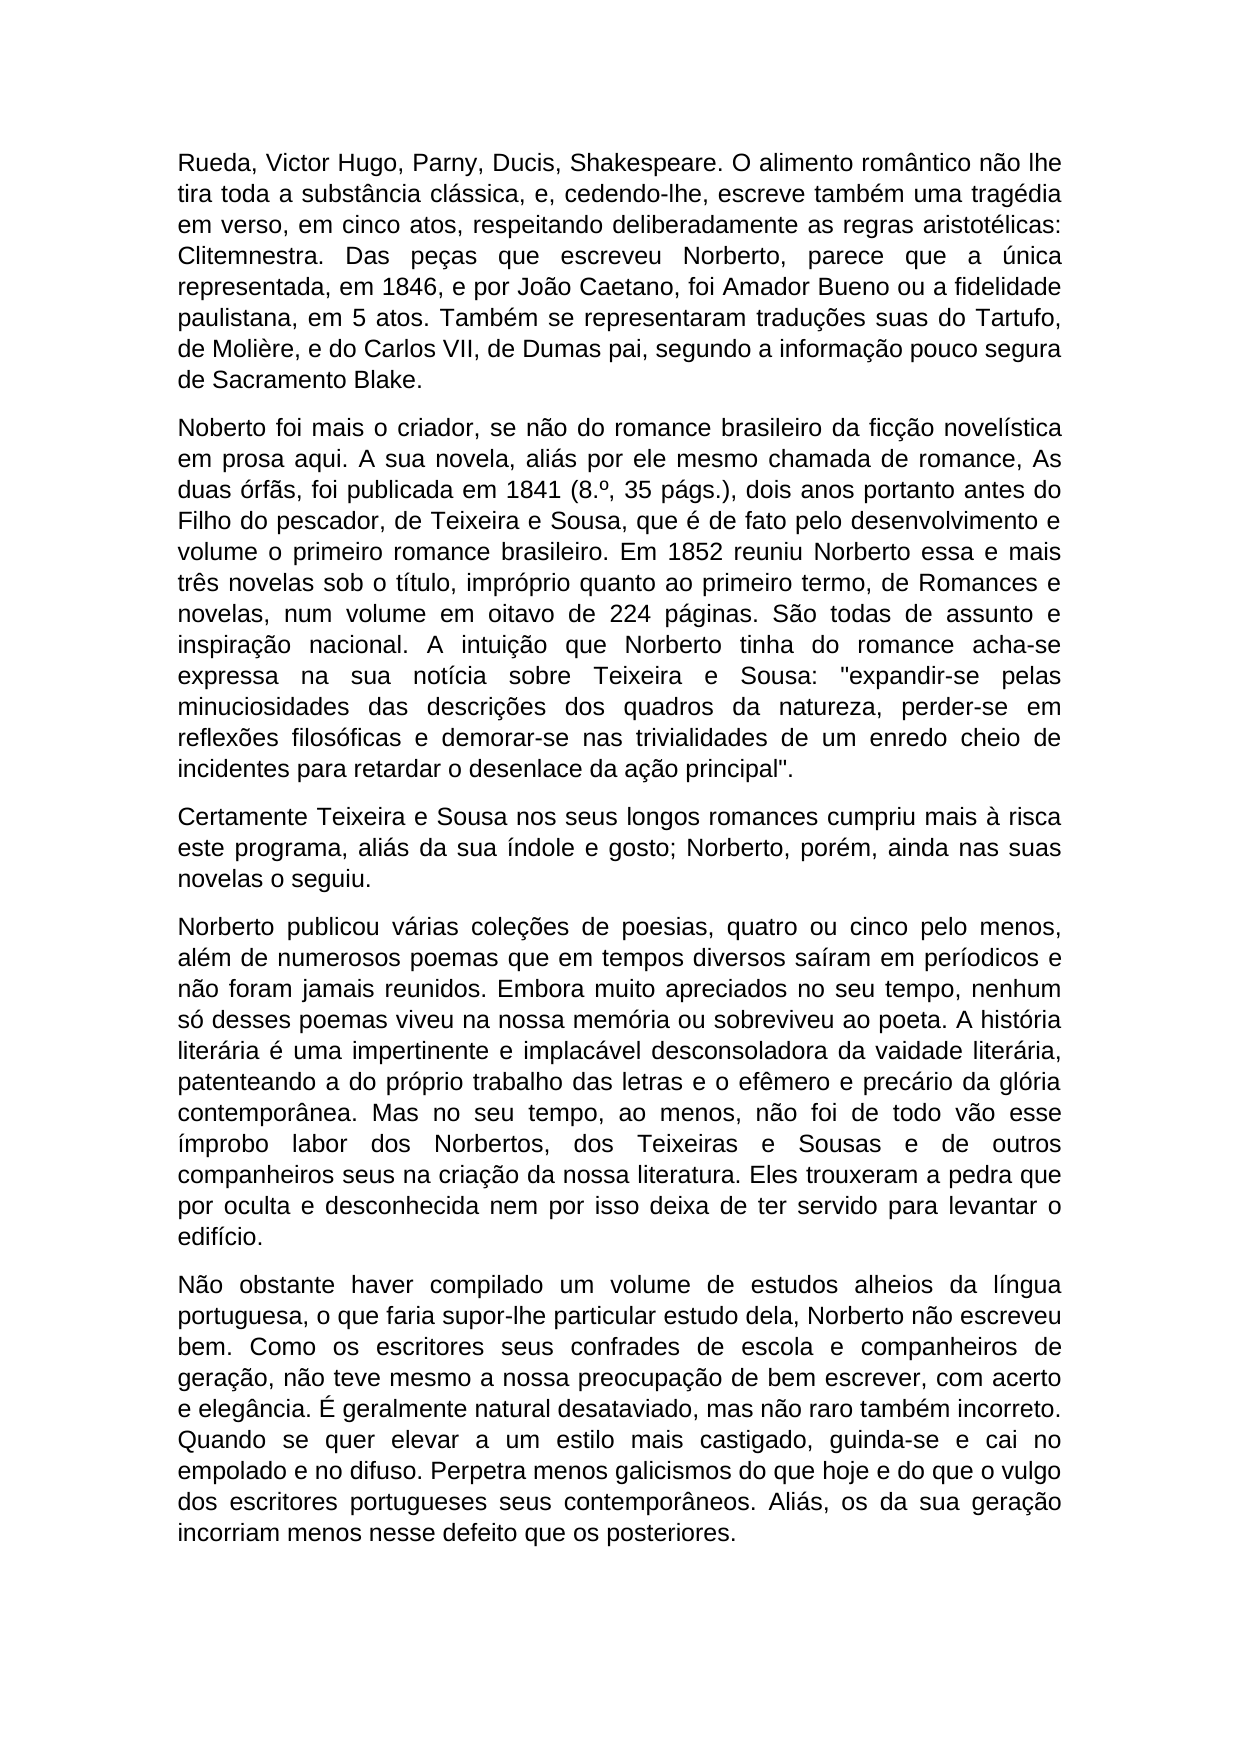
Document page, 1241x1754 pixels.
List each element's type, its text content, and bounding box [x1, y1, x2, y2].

text Não obstante haver compilado um volume de estudos alheios da língua portuguesa, o que faria supor-lhe particular estudo dela, Norberto não escreveu bem. Como os escritores seus confrades de escola e companheiros de geração, não teve mesmo a nossa preocupação de bem escrever, com acerto e elegância. É geralmente natural desataviado, mas não raro também incorreto. Quando se quer elevar a um estilo mais castigado, guinda-se e cai no empolado e no difuso. Perpetra menos galicismos do que hoje e do que o vulgo dos escritores portugueses seus contemporâneos. Aliás, os da sua geração incorriam menos nesse defeito que os posteriores. [177, 1270, 1063, 1547]
text Certamente Teixeira e Sousa nos seus longos romances cumpriu mais à risca este programa, aliás da sua índole e gosto; Norberto, porém, ainda nas suas novelas o seguiu. [177, 802, 1063, 893]
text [177, 148, 1063, 394]
text Noberto foi mais o criador, se não do romance brasileiro da ficção novelística em prosa aqui. A sua novela, aliás por ele mesmo chamada de romance, As duas órfãs, foi publicada em 1841 (8.º, 35 págs.), dois anos portanto antes do Filho do pescador, de Teixeira e Sousa, que é de fato pelo desenvolvimento e volume o primeiro romance brasileiro. Em 1852 reuniu Norberto essa e mais três novelas sob o título, impróprio quanto ao primeiro termo, de Romances e novelas, num volume em oitavo de 224 páginas. São todas de assunto e inspiração nacional. A intuição que Norberto tinha do romance acha-se expressa na sua notícia sobre Teixeira e Sousa: "expandir-se pelas minuciosidades das descrições dos quadros da natureza, perder-se em reflexões filosóficas e demorar-se nas trivialidades de um enredo cheio de incidentes para retardar o desenlace da ação principal". [177, 413, 1063, 783]
text Norberto publicou várias coleções de poesias, quatro ou cinco pelo menos, além de numerosos poemas que em tempos diversos saíram em períodicos e não foram jamais reunidos. Embora muito apreciados no seu tempo, nenhum só desses poemas viveu na nossa memória ou sobreviveu ao poeta. A história literária é uma impertinente e implacável desconsoladora da vaidade literária, patenteando a do próprio trabalho das letras e o efêmero e precário da glória contemporânea. Mas no seu tempo, ao menos, não foi de todo vão esse ímprobo labor dos Norbertos, dos Teixeiras e Sousas e de outros companheiros seus na criação da nossa literatura. Eles trouxeram a pedra que por oculta e desconhecida nem por isso deixa de ter servido para levantar o edifício. [177, 912, 1063, 1251]
